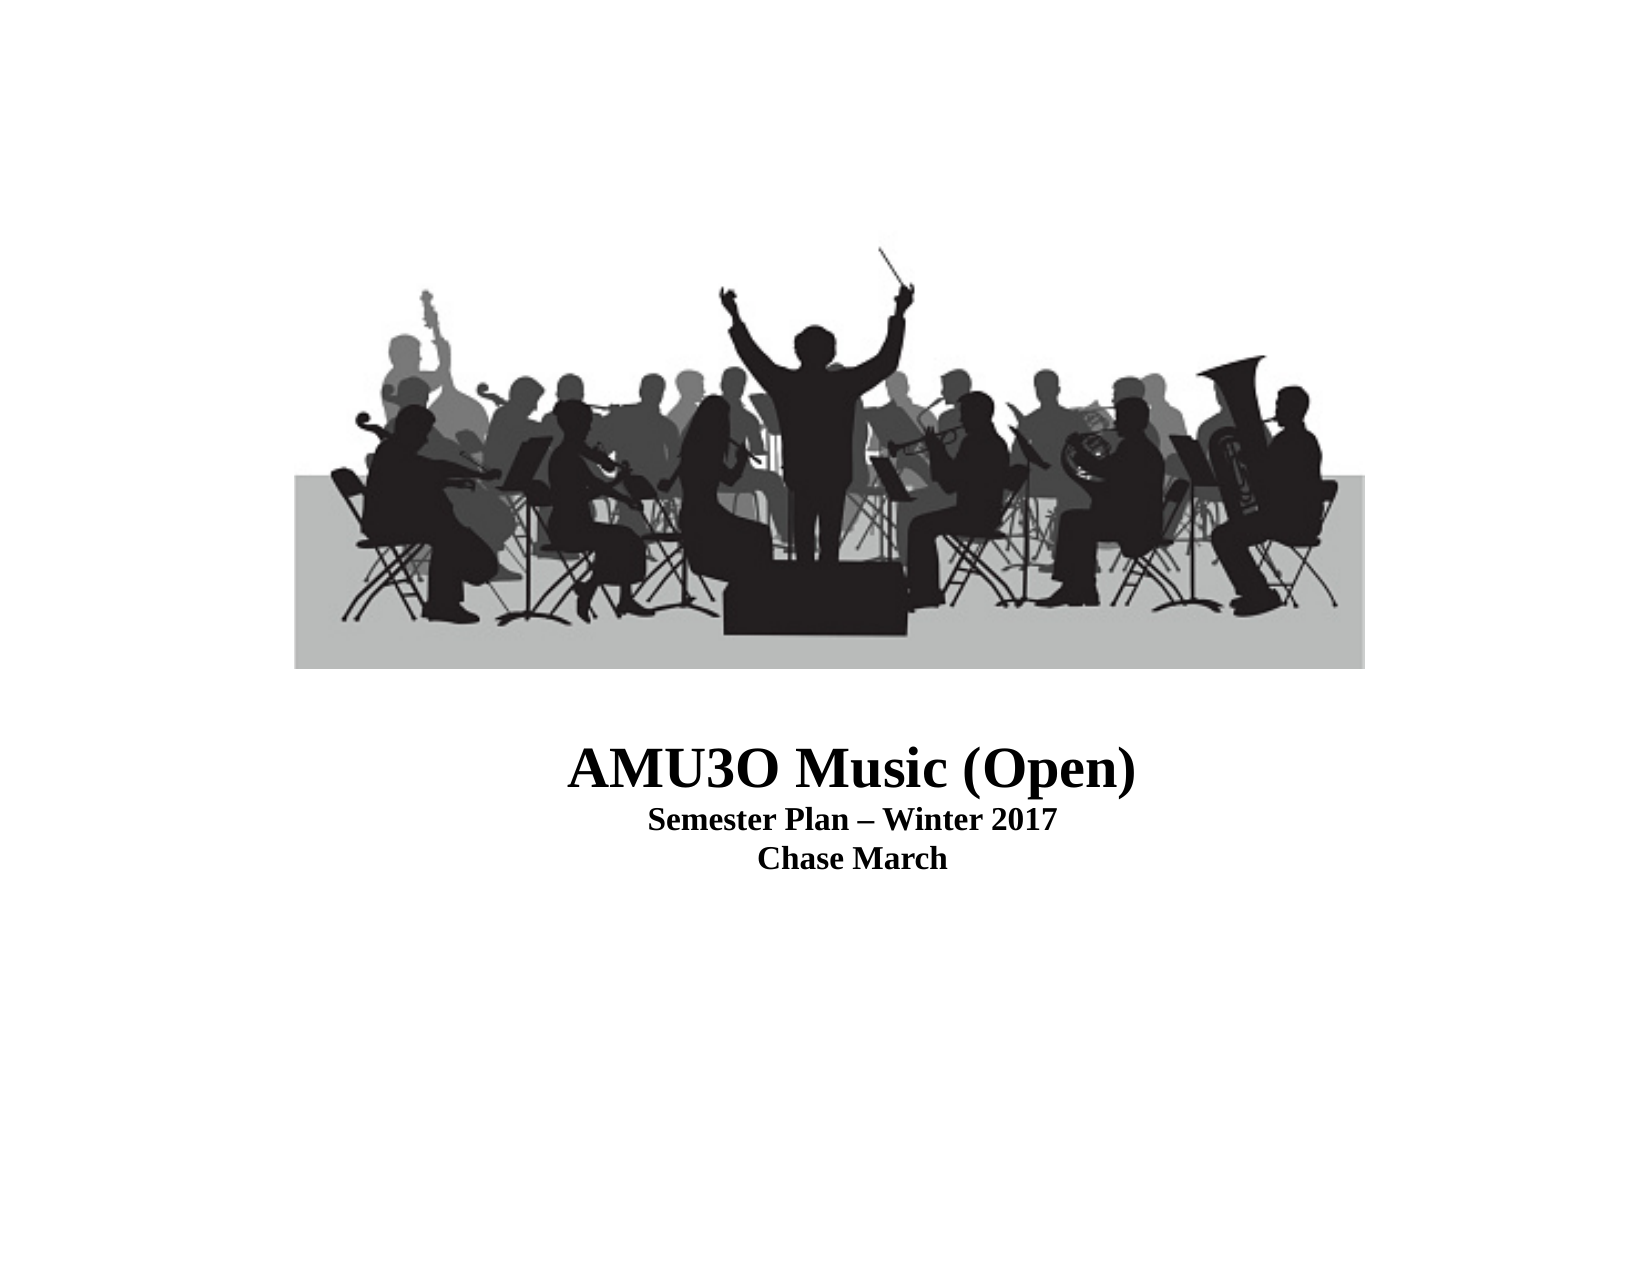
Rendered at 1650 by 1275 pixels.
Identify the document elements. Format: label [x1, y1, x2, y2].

picture [293, 215, 1365, 669]
